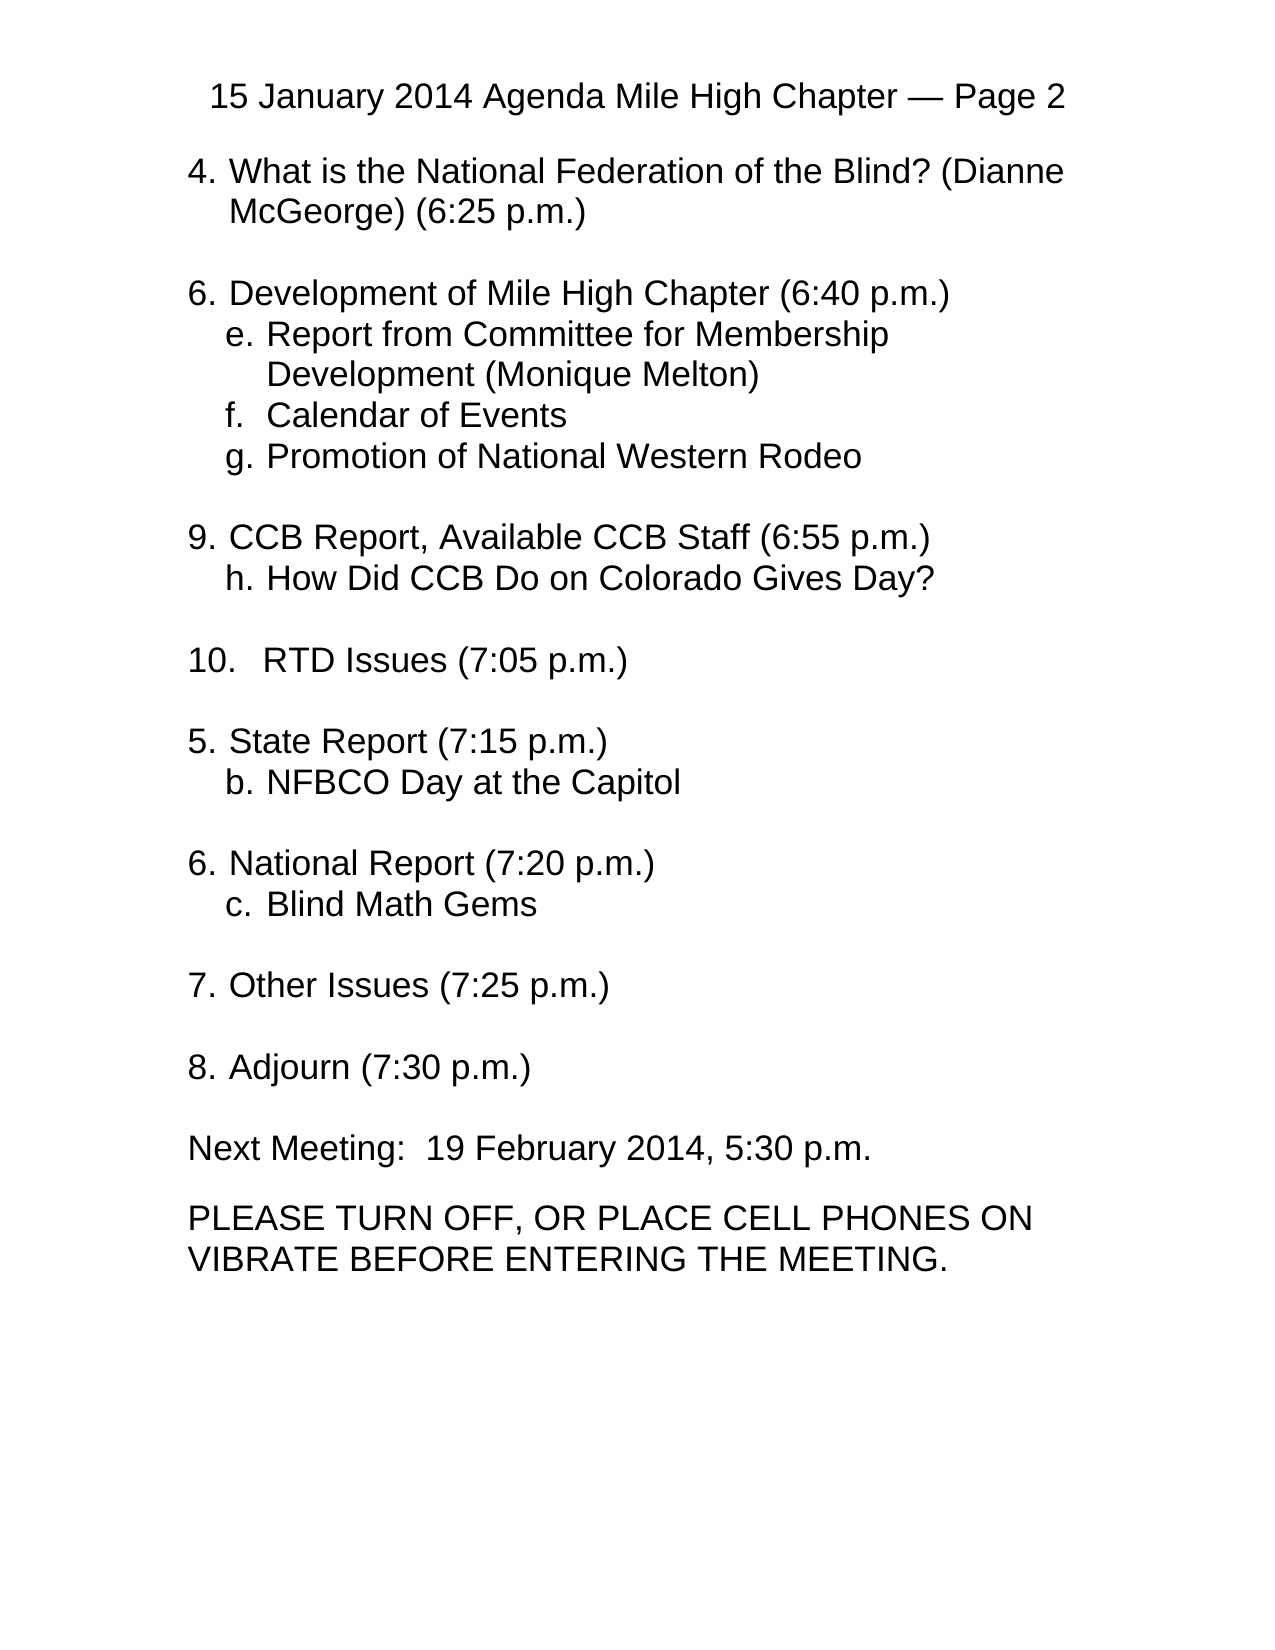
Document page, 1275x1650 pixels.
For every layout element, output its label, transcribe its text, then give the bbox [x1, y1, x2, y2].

list Other Issues (7:25 p.m.) [187, 964, 1087, 1005]
text Next Meeting: 19 February 2014, 5:30 p.m. [187, 1127, 1087, 1168]
list What is the National Federation of the Blind? (Dianne McGeorge) (6:25 p.m.) [187, 150, 1087, 231]
list CCB Report, Available CCB Staff (6:55 p.m.) [187, 517, 1087, 557]
list Promotion of National Western Rodeo [225, 435, 1087, 476]
list Report from Committee for Membership Development (Monique Melton) [225, 313, 1087, 394]
list Blind Math Gems [225, 883, 1087, 924]
list Calendar of Events [225, 394, 1087, 435]
list National Report (7:20 p.m.) [187, 842, 1087, 883]
list State Report (7:15 p.m.) [187, 720, 1087, 761]
list Adjourn (7:30 p.m.) [187, 1046, 1087, 1087]
list How Did CCB Do on Colorado Gives Day? [225, 557, 1087, 598]
list RTD Issues (7:05 p.m.) [187, 639, 1087, 679]
text PLEASE TURN OFF, OR PLACE CELL PHONES ON VIBRATE BEFORE ENTERING THE MEETING. [187, 1197, 1087, 1278]
list Development of Mile High Chapter (6:40 p.m.) [187, 272, 1087, 313]
list NFBCO Day at the Capitol [225, 761, 1087, 802]
